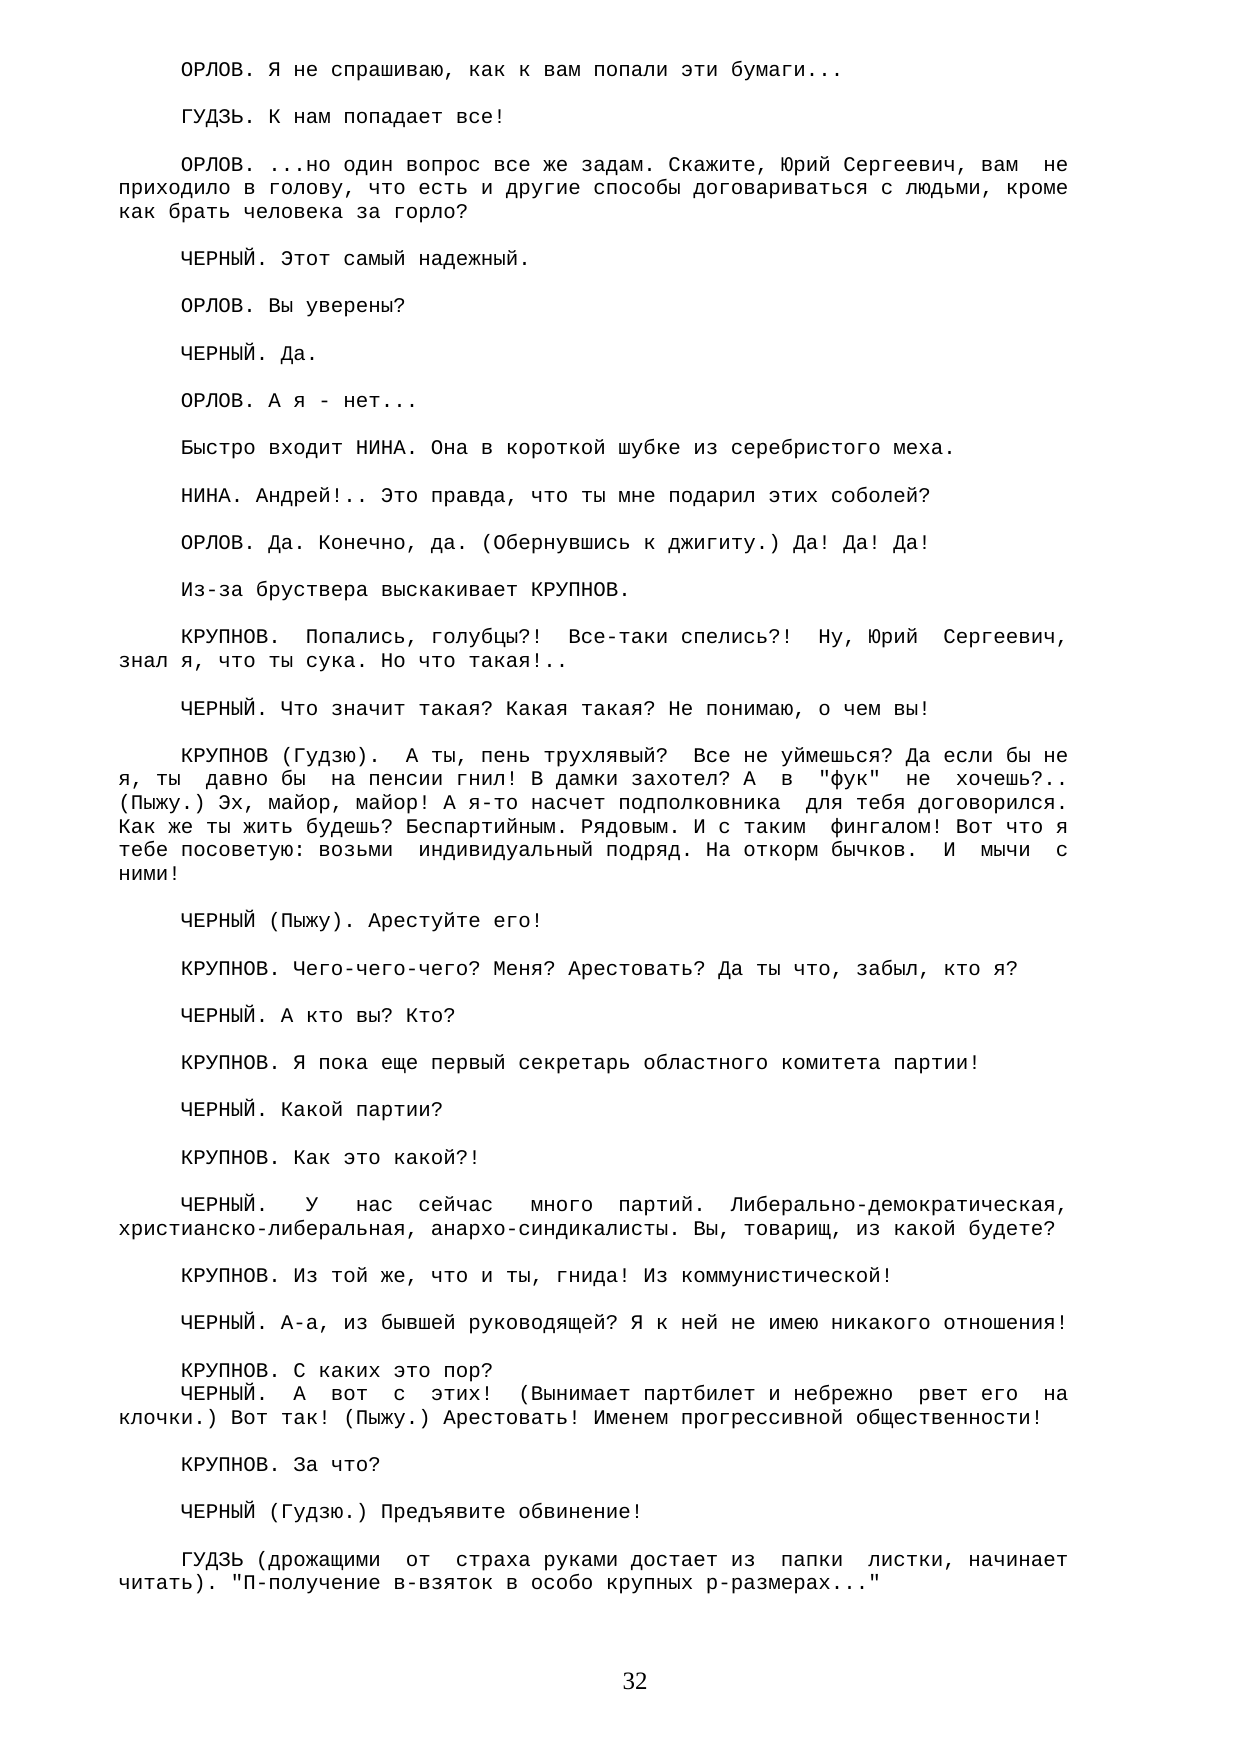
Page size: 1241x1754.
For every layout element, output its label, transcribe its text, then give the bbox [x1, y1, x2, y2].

text КРУПНОВ (Гудзю). А ты, пень трухлявый? Все не уймешься? Да если бы не [118, 745, 1152, 768]
text ЧЕРНЫЙ. А-а, из бывшей руководящей? Я к ней не имею никакого отношения! [118, 1312, 1152, 1336]
text Из-за бруствера выскакивает КРУПНОВ. [118, 579, 1152, 603]
text ЧЕРНЫЙ. Да. [118, 343, 1152, 366]
text ЧЕРНЫЙ. А вот с этих! (Вынимает партбилет и небрежно рвет его на [118, 1383, 1152, 1407]
text Как же ты жить будешь? Беспартийным. Рядовым. И с таким фингалом! Вот что я [118, 816, 1152, 839]
text читать). "П-получение в-взяток в особо крупных р-размерах..." [118, 1572, 1152, 1596]
text КРУПНОВ. Как это какой?! [118, 1147, 1152, 1170]
text ГУДЗЬ (дрожащими от страха руками достает из папки листки, начинает [118, 1549, 1152, 1572]
text христианско-либеральная, анархо-синдикалисты. Вы, товарищ, из какой будете? [118, 1218, 1152, 1241]
text ОРЛОВ. Я не спрашиваю, как к вам попали эти бумаги... [118, 59, 1152, 83]
text (Пыжу.) Эх, майор, майор! А я-то насчет подполковника для тебя договорился. [118, 792, 1152, 816]
text ГУДЗЬ. К нам попадает все! [118, 106, 1152, 130]
text КРУПНОВ. С каких это пор? [118, 1359, 1152, 1383]
text я, ты давно бы на пенсии гнил! В дамки захотел? А в "фук" не хочешь?.. [118, 768, 1152, 792]
text ОРЛОВ. ...но один вопрос все же задам. Скажите, Юрий Сергеевич, вам не [118, 154, 1152, 177]
text как брать человека за горло? [118, 201, 1152, 224]
text КРУПНОВ. Я пока еще первый секретарь областного комитета партии! [118, 1052, 1152, 1076]
text Быстро входит НИНА. Она в короткой шубке из серебристого меха. [118, 437, 1152, 461]
text ЧЕРНЫЙ. Какой партии? [118, 1099, 1152, 1123]
text тебе посоветую: возьми индивидуальный подряд. На откорм бычков. И мычи с [118, 839, 1152, 863]
text ЧЕРНЫЙ (Пыжу). Арестуйте его! [118, 910, 1152, 934]
text КРУПНОВ. За что? [118, 1454, 1152, 1478]
text ЧЕРНЫЙ (Гудзю.) Предъявите обвинение! [118, 1501, 1152, 1525]
text знал я, что ты сука. Но что такая!.. [118, 650, 1152, 674]
text КРУПНОВ. Чего-чего-чего? Меня? Арестовать? Да ты что, забыл, кто я? [118, 958, 1152, 981]
text ОРЛОВ. А я - нет... [118, 390, 1152, 414]
text НИНА. Андрей!.. Это правда, что ты мне подарил этих соболей? [118, 485, 1152, 508]
text ними! [118, 863, 1152, 887]
text ЧЕРНЫЙ. Что значит такая? Какая такая? Не понимаю, о чем вы! [118, 697, 1152, 721]
text клочки.) Вот так! (Пыжу.) Арестовать! Именем прогрессивной общественности! [118, 1407, 1152, 1431]
text ЧЕРНЫЙ. Этот самый надежный. [118, 248, 1152, 272]
text ЧЕРНЫЙ. У нас сейчас много партий. Либерально-демократическая, [118, 1194, 1152, 1218]
text приходило в голову, что есть и другие способы договариваться с людьми, кроме [118, 177, 1152, 201]
text ЧЕРНЫЙ. А кто вы? Кто? [118, 1005, 1152, 1028]
text ОРЛОВ. Вы уверены? [118, 296, 1152, 319]
text КРУПНОВ. Из той же, что и ты, гнида! Из коммунистической! [118, 1265, 1152, 1289]
text ОРЛОВ. Да. Конечно, да. (Обернувшись к джигиту.) Да! Да! Да! [118, 532, 1152, 556]
text КРУПНОВ. Попались, голубцы?! Все-таки спелись?! Ну, Юрий Сергеевич, [118, 627, 1152, 650]
